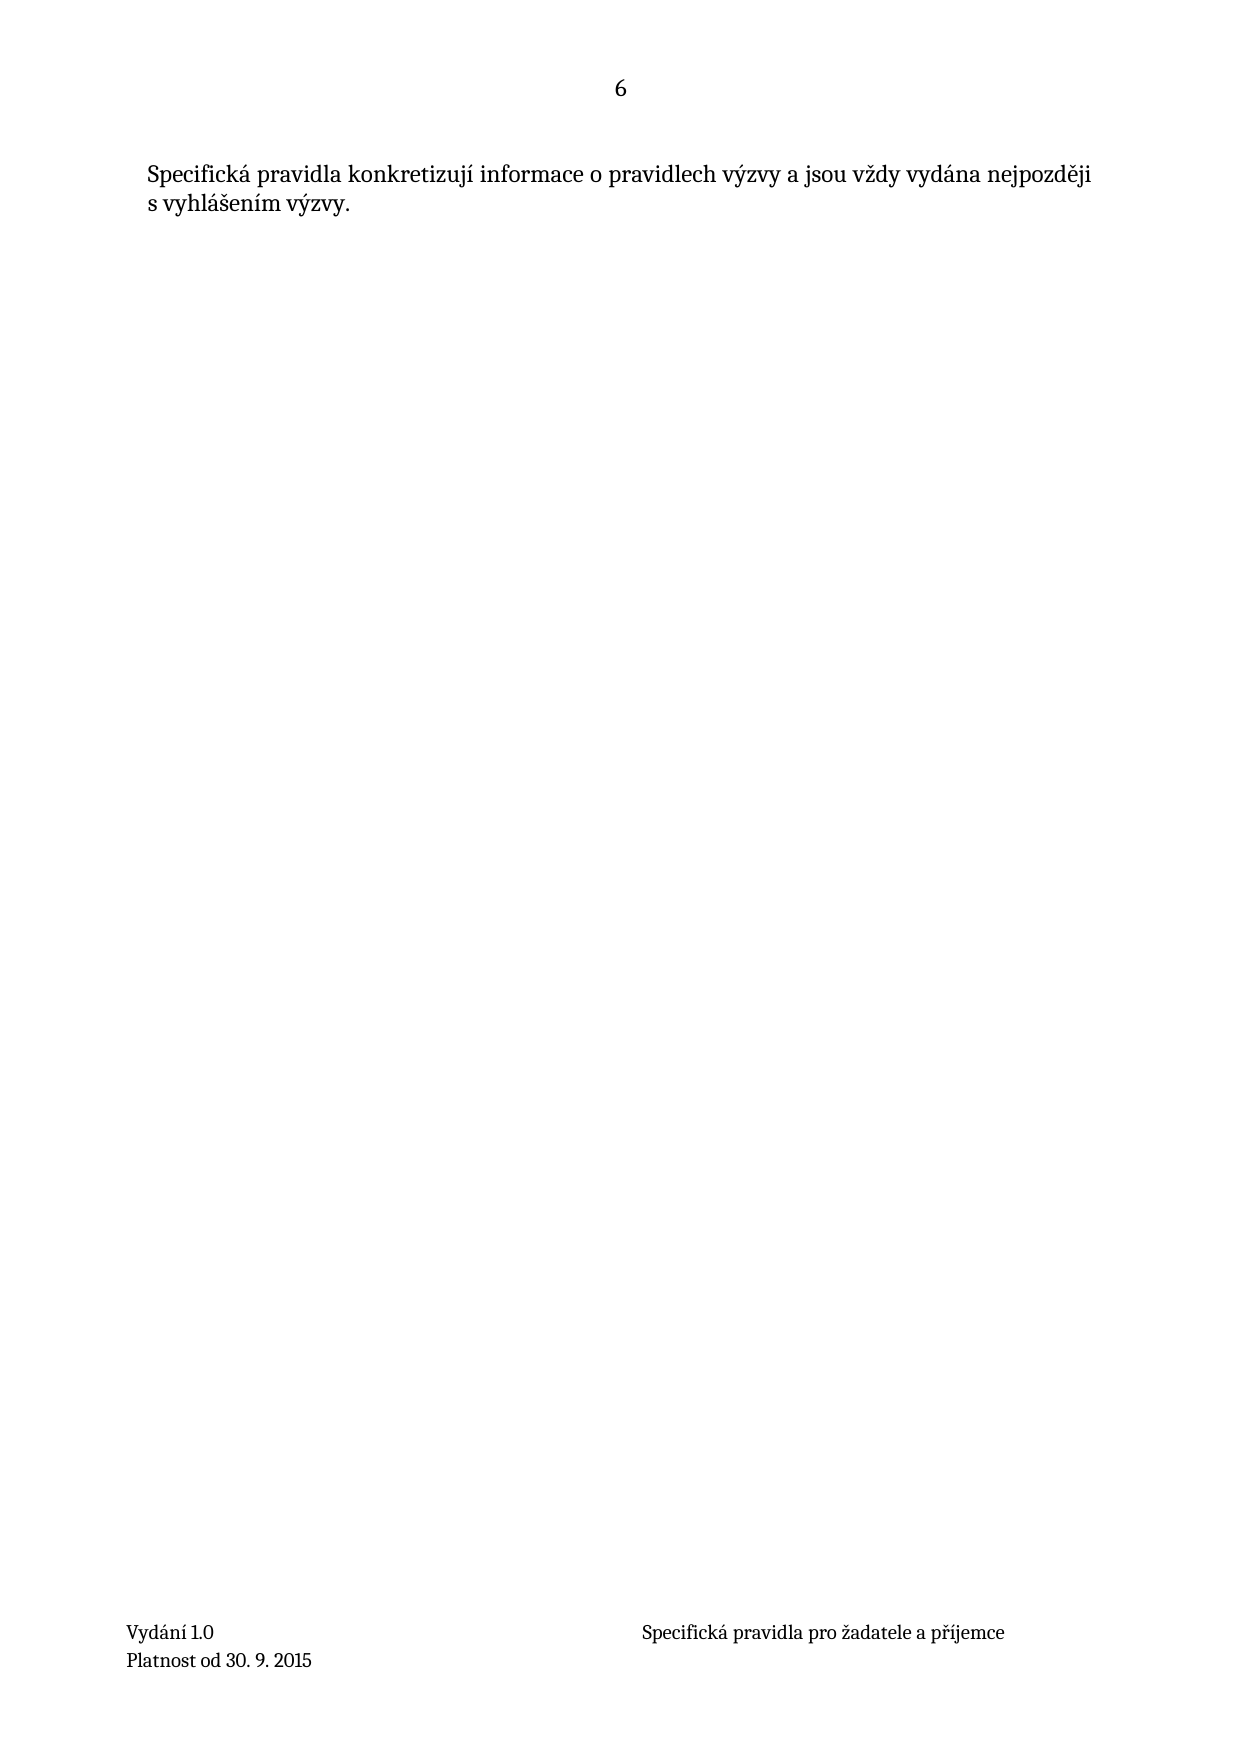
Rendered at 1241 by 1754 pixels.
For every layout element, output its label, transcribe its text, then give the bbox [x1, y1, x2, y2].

text Specifická pravidla konkretizují informace o pravidlech výzvy a jsou vždy vydána nejpozději s vyhlášením výzvy. [148, 160, 1093, 217]
